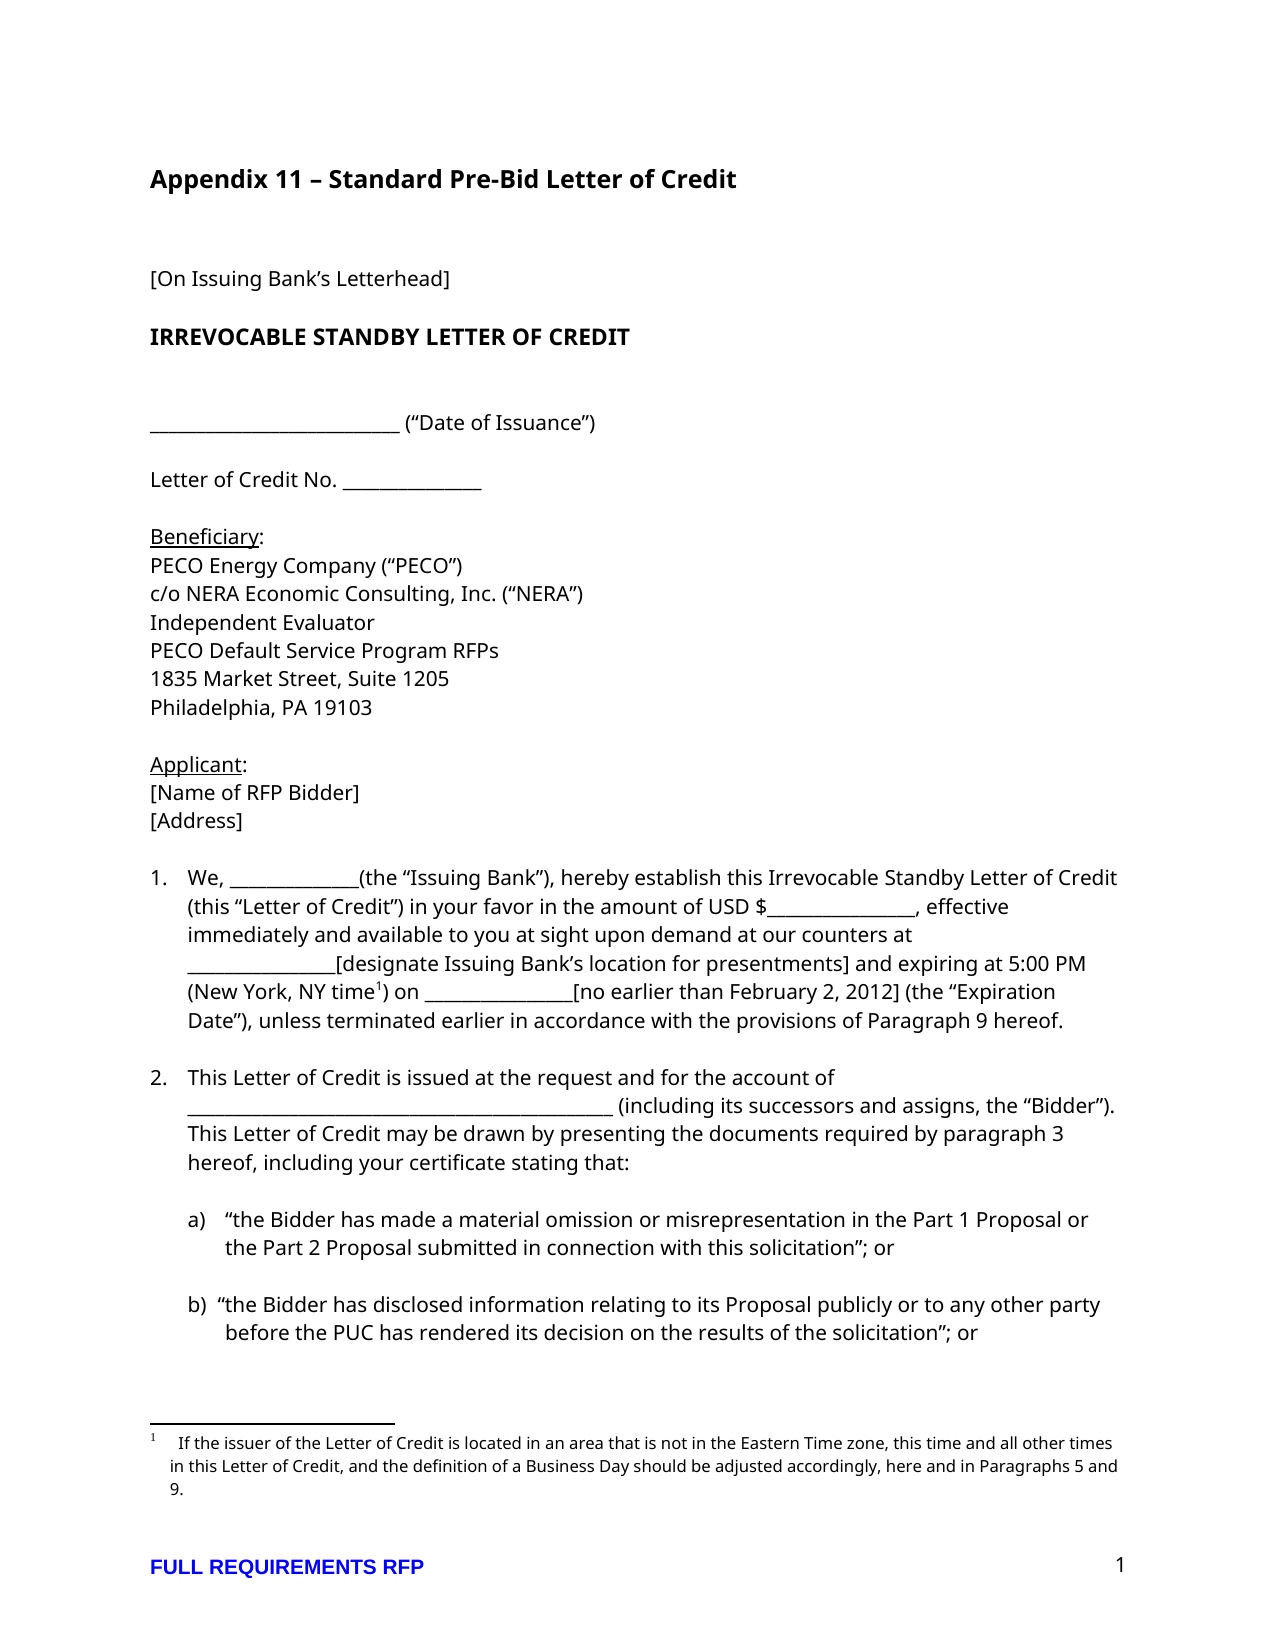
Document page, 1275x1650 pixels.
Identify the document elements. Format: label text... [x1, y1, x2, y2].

text IRREVOCABLE STANDBY LETTER OF CREDIT [150, 321, 1125, 352]
text [Address] [150, 807, 1125, 835]
text Letter of Credit No. _______________ [150, 465, 1125, 494]
text 1. We, ______________(the “Issuing Bank”), hereby establish this Irrevocable Standby Letter of Credit (this “Letter of Credit”) in your favor in the amount of USD $________________, effective immediately and available to you at sight upon demand at our counters at ________________[designate Issuing Bank’s location for presentments] and expiring at 5:00 PM (New York, NY time1) on ________________[no earlier than February 2, 2012] (the “Expiration Date”), unless terminated earlier in accordance with the provisions of Paragraph 9 hereof. [150, 863, 1125, 1034]
text c/o NERA Economic Consulting, Inc. (“NERA”) [150, 579, 1125, 608]
text a) “the Bidder has made a material omission or misrepresentation in the Part 1 Proposal or the Part 2 Proposal submitted in connection with this solicitation”; or [187, 1205, 1125, 1262]
text ___________________________ (“Date of Issuance”) [150, 408, 1125, 437]
text 2. This Letter of Credit is issued at the request and for the account of ______________________________________________ (including its successors and assigns, the “Bidder”). This Letter of Credit may be drawn by presenting the documents required by paragraph 3 hereof, including your certificate stating that: [150, 1063, 1125, 1176]
text [On Issuing Bank’s Letterhead] [150, 264, 1125, 293]
text Independent Evaluator [150, 608, 1125, 636]
text [Name of RFP Bidder] [150, 778, 1125, 807]
text b) “the Bidder has disclosed information relating to its Proposal publicly or to any other party before the PUC has rendered its decision on the results of the solicitation”; or [187, 1290, 1125, 1347]
text Applicant: [150, 750, 1125, 778]
text Appendix 11 – Standard Pre-Bid Letter of Credit [150, 162, 1125, 196]
text PECO Default Service Program RFPs [150, 636, 1125, 664]
text Beneficiary: [150, 522, 1125, 551]
text PECO Energy Company (“PECO”) [150, 551, 1125, 579]
